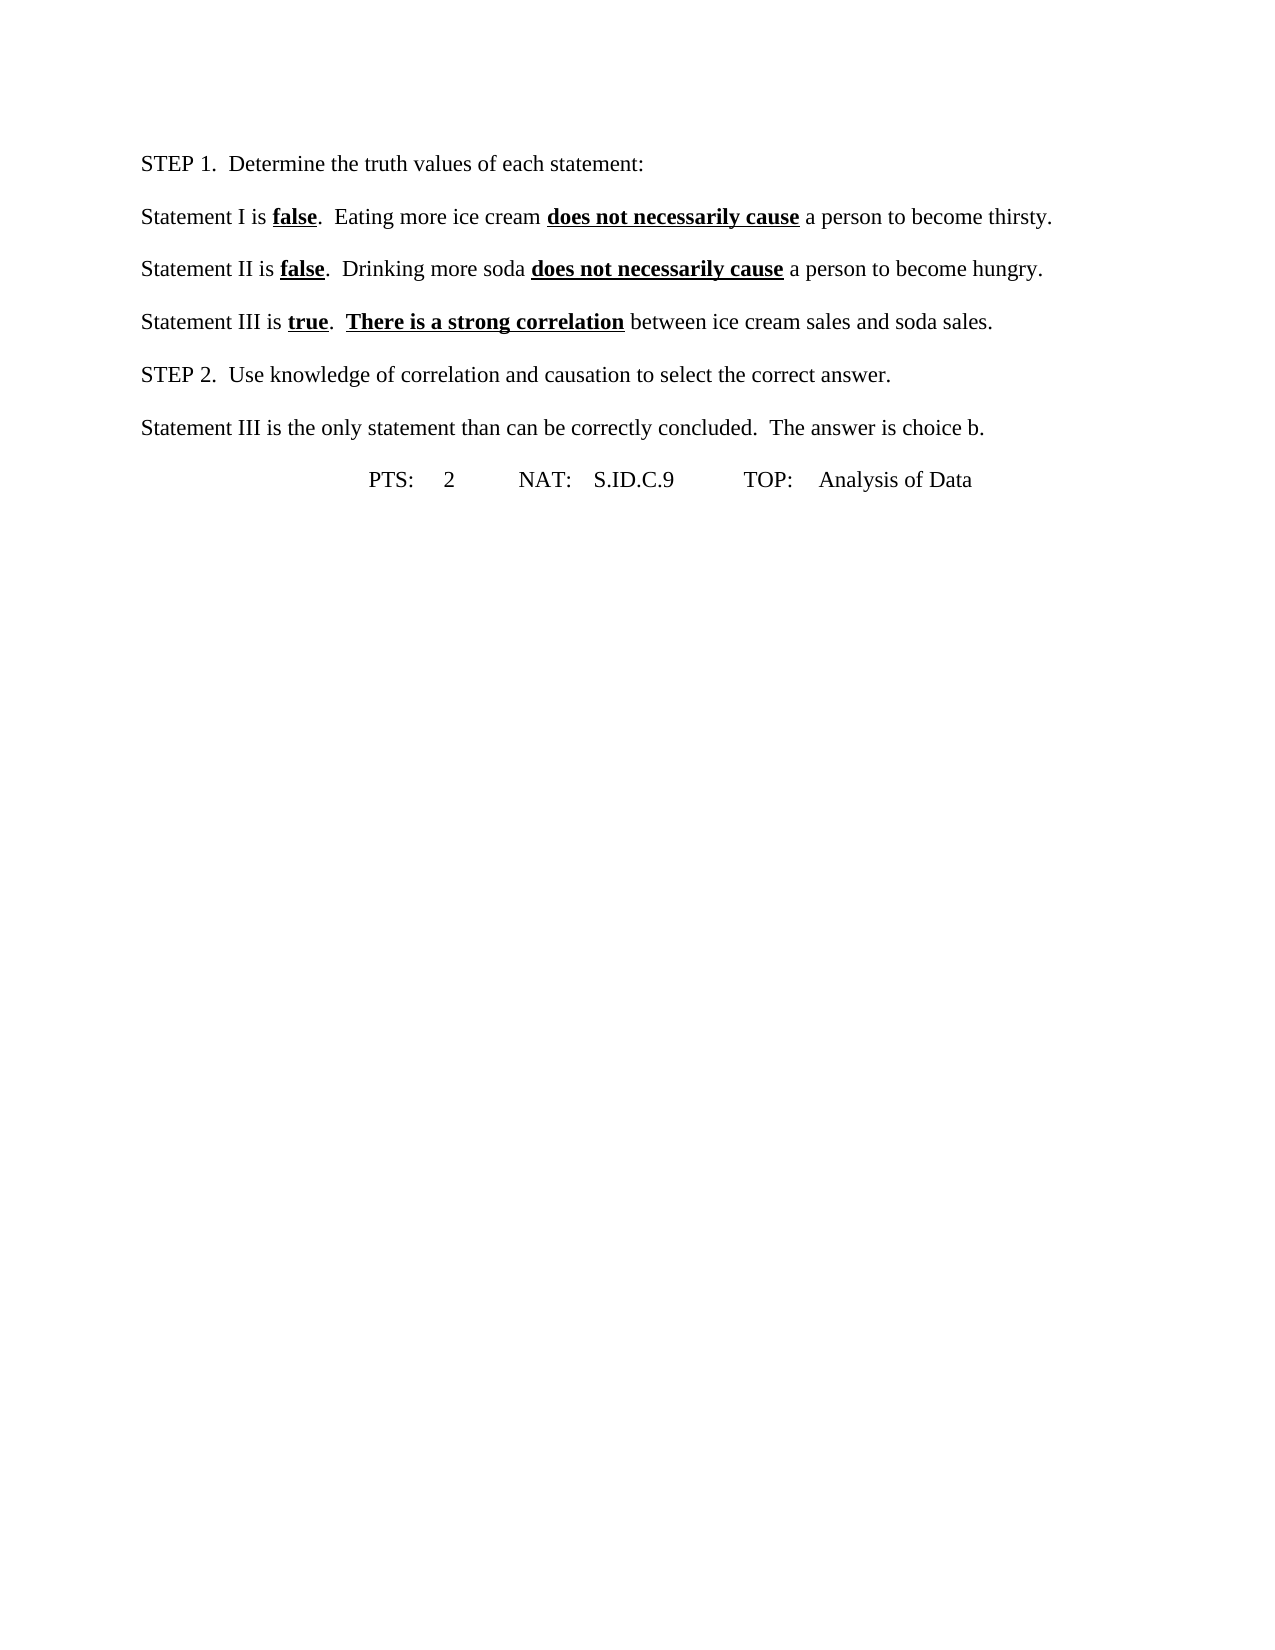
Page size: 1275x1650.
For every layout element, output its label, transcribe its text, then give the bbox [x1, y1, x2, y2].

text Statement II is false. Drinking more soda does not necessarily cause a person to become hungry. [141, 255, 1200, 282]
text Statement III is true. There is a strong correlation between ice cream sales and soda sales. [141, 308, 1200, 334]
text PTS: 2 NAT: S.ID.C.9 TOP: Analysis of Data [141, 466, 1200, 493]
text STEP 2. Use knowledge of correlation and causation to select the correct answer. [141, 361, 1200, 387]
text Statement I is false. Eating more ice cream does not necessarily cause a person to become thirsty. [141, 203, 1200, 229]
text Statement III is the only statement than can be correctly concluded. The answer is choice b. [141, 413, 1200, 440]
text STEP 1. Determine the truth values of each statement: [141, 150, 1200, 176]
